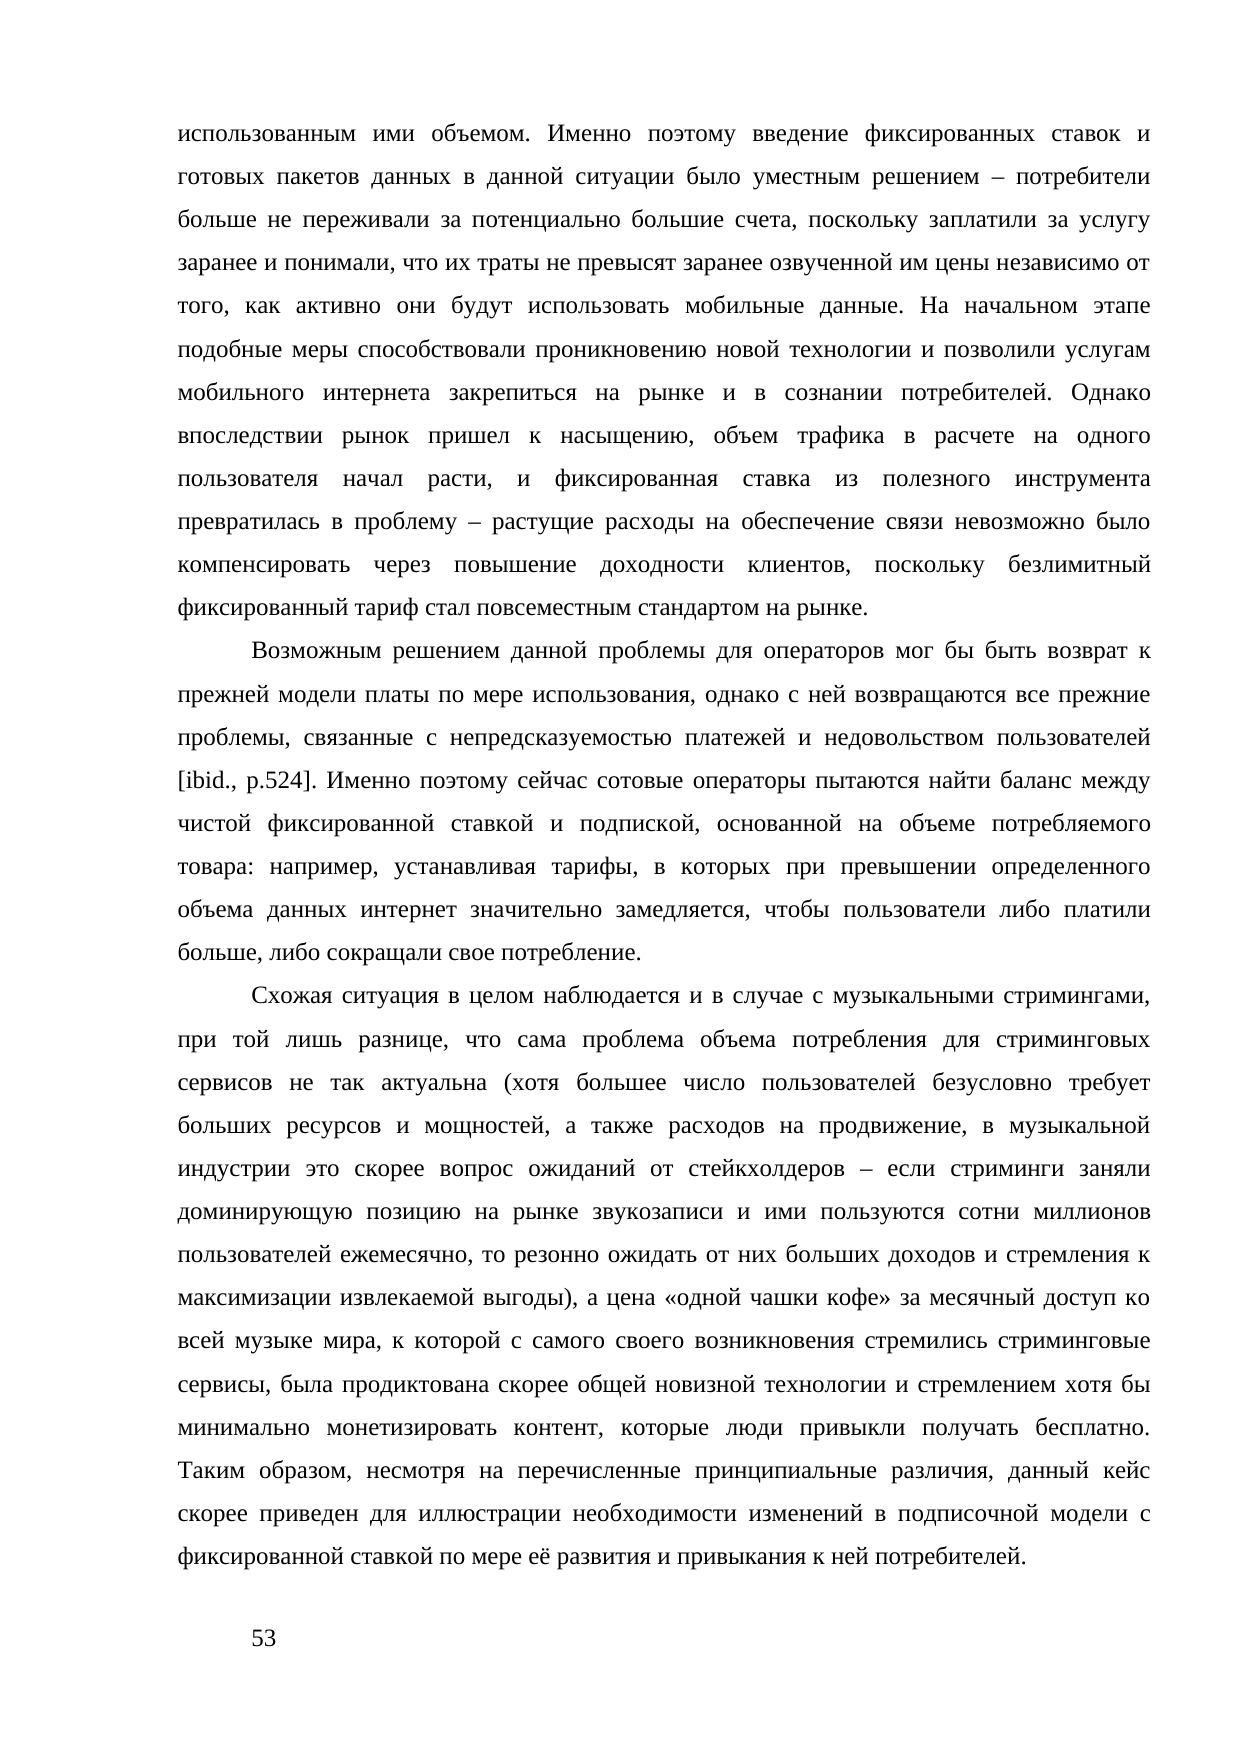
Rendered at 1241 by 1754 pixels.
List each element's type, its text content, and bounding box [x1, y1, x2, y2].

text Возможным решением данной проблемы для операторов мог бы быть возврат к прежней модели платы по мере использования, однако с ней возвращаются все прежние проблемы, связанные с непредсказуемостью платежей и недовольством пользователей [ibid., p.524]. Именно поэтому сейчас сотовые операторы пытаются найти баланс между чистой фиксированной ставкой и подпиской, основанной на объеме потребляемого товара: например, устанавливая тарифы, в которых при превышении определенного объема данных интернет значительно замедляется, чтобы пользователи либо платили больше, либо сокращали свое потребление. [177, 636, 1152, 966]
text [177, 118, 1152, 621]
text Схожая ситуация в целом наблюдается и в случае с музыкальными стримингами, при той лишь разнице, что сама проблема объема потребления для стриминговых сервисов не так актуальна (хотя большее число пользователей безусловно требует больших ресурсов и мощностей, а также расходов на продвижение, в музыкальной индустрии это скорее вопрос ожиданий от стейкхолдеров – если стриминги заняли доминирующую позицию на рынке звукозаписи и ими пользуются сотни миллионов пользователей ежемесячно, то резонно ожидать от них больших доходов и стремления к максимизации извлекаемой выгоды), а цена «одной чашки кофе» за месячный доступ ко всей музыке мира, к которой с самого своего возникновения стремились стриминговые сервисы, была продиктована скорее общей новизной технологии и стремлением хотя бы минимально монетизировать контент, которые люди привыкли получать бесплатно. Таким образом, несмотря на перечисленные принципиальные различия, данный кейс скорее приведен для иллюстрации необходимости изменений в подписочной модели с фиксированной ставкой по мере её развития и привыкания к ней потребителей. [177, 981, 1152, 1570]
